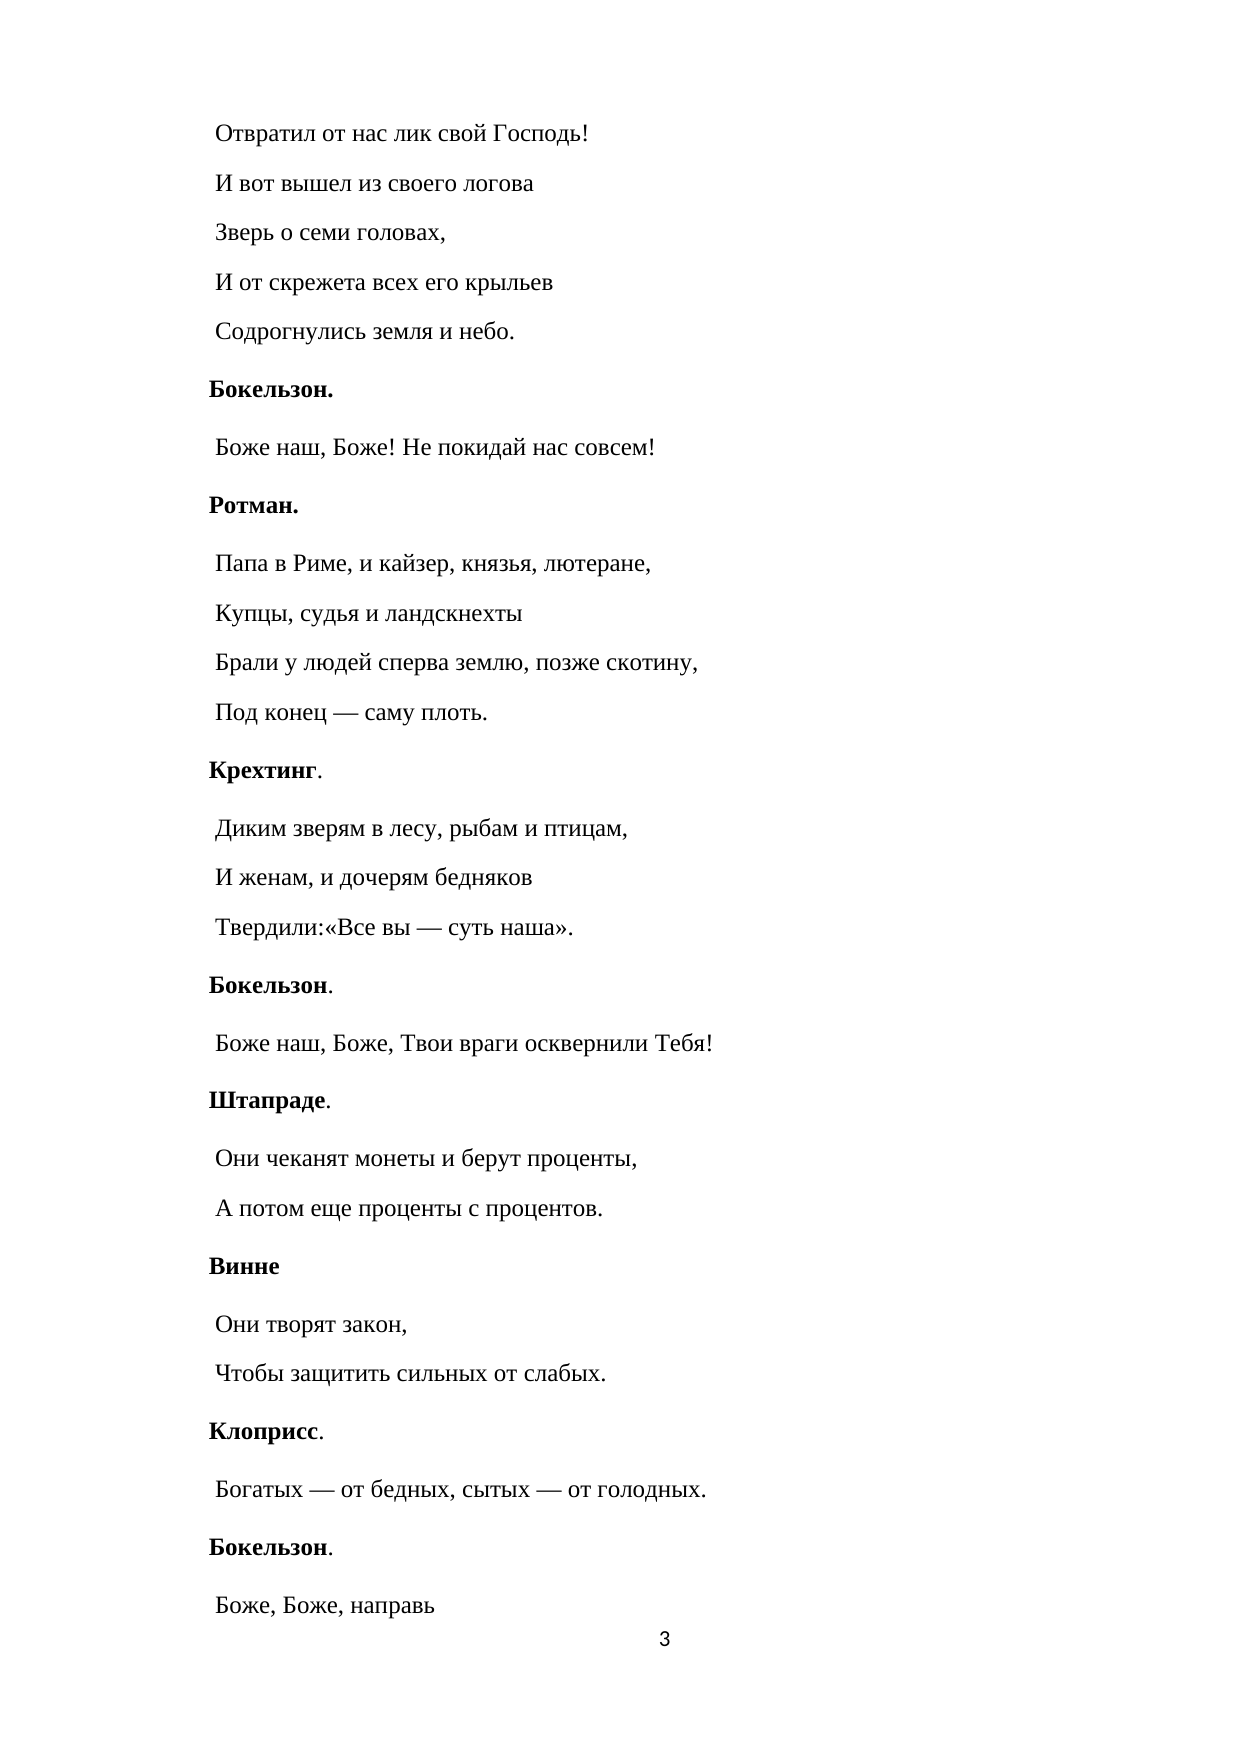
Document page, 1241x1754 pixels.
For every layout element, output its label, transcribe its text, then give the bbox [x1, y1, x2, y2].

text Содрогнулись земля и небо. [177, 316, 1152, 345]
text И от скрежета всех его крыльев [177, 267, 1152, 296]
text И женам, и дочерям бедняков [177, 862, 1152, 891]
text Ротман. [177, 490, 1152, 519]
text Твердили:«Все вы — суть наша». [177, 912, 1152, 941]
text Брали у людей сперва землю, позже скотину, [177, 647, 1152, 676]
text Зверь о семи головах, [177, 217, 1152, 246]
text Папа в Риме, и кайзер, князья, лютеране, [177, 548, 1152, 577]
text Отвратил от нас лик свой Господь! [177, 118, 1152, 147]
text Богатых — от бедных, сытых — от голодных. [177, 1474, 1152, 1503]
text Крехтинг. [177, 755, 1152, 783]
text Они чеканят монеты и берут проценты, [177, 1143, 1152, 1172]
text Купцы, судья и ландскнехты [177, 598, 1152, 626]
text Бокельзон. [177, 1532, 1152, 1561]
text Под конец — саму плоть. [177, 697, 1152, 726]
text Штапраде. [177, 1086, 1152, 1114]
text И вот вышел из своего логова [177, 168, 1152, 196]
text Чтобы защитить сильных от слабых. [177, 1358, 1152, 1387]
text Боже наш, Боже! Не покидай нас совсем! [177, 432, 1152, 461]
text Они творят закон, [177, 1309, 1152, 1338]
text Диким зверям в лесу, рыбам и птицам, [177, 813, 1152, 841]
text Боже наш, Боже, Твои враги осквернили Тебя! [177, 1028, 1152, 1056]
text Боже, Боже, направь [177, 1590, 1152, 1619]
text Бокельзон. [177, 970, 1152, 998]
text Винне [177, 1251, 1152, 1280]
text А потом еще проценты с процентов. [177, 1193, 1152, 1222]
text Бокельзон. [177, 374, 1152, 403]
text Клоприсс. [177, 1416, 1152, 1445]
